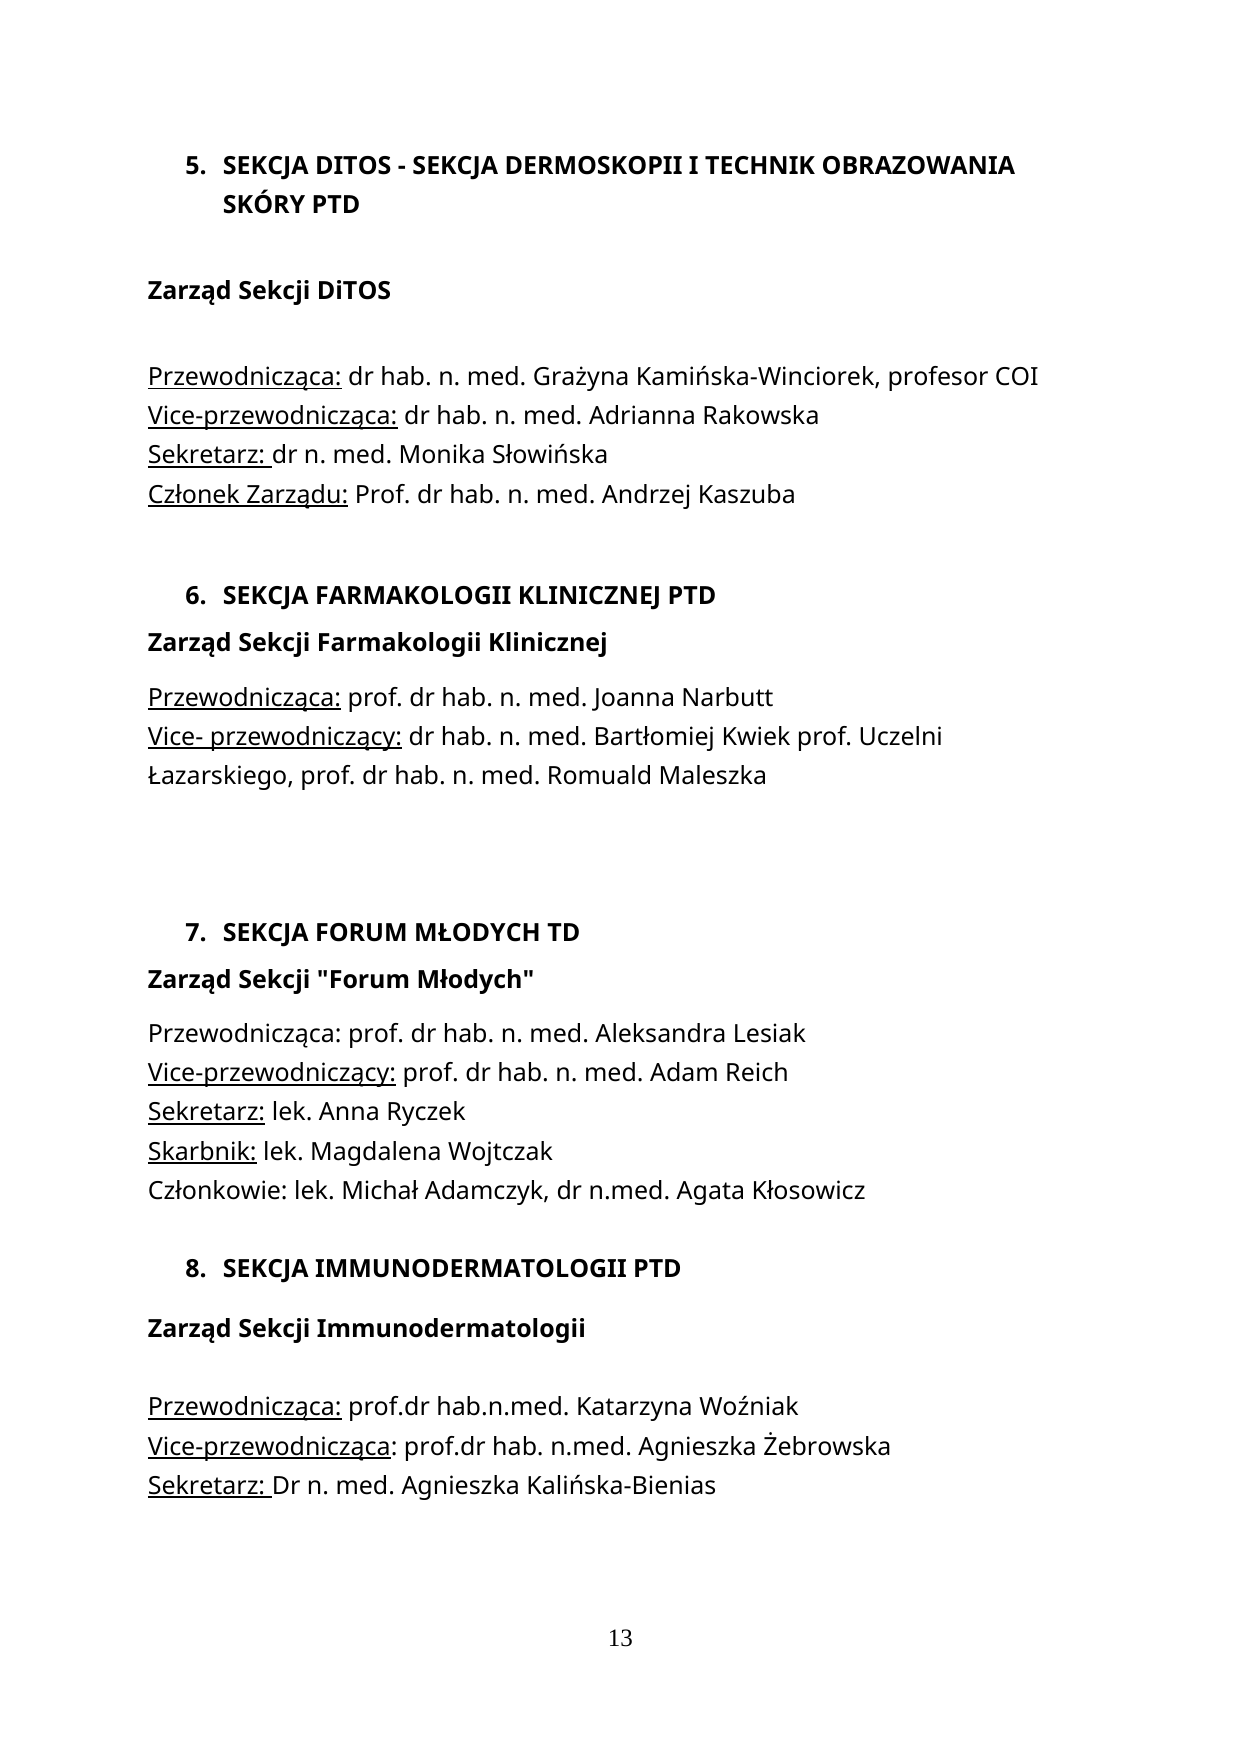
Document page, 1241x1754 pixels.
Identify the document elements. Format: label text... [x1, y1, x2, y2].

text Przewodnicząca: prof. dr hab. n. med. Aleksandra Lesiak [148, 1016, 1093, 1050]
list SEKCJA DITOS - SEKCJA DERMOSKOPII I TECHNIK OBRAZOWANIA SKÓRY PTD [185, 148, 1093, 221]
text Przewodnicząca: prof. dr hab. n. med. Joanna Narbutt Vice- przewodniczący: dr hab. n. med. Bartłomiej Kwiek prof. Uczelni Łazarskiego, prof. dr hab. n. med. Romuald Maleszka [148, 679, 1093, 792]
subtitle Zarząd Sekcji "Forum Młodych" [148, 961, 1093, 995]
subtitle Sekretarz: Dr n. med. Agnieszka Kalińska-Bienias [148, 1467, 1093, 1501]
text Sekretarz: lek. Anna Ryczek [148, 1094, 1093, 1128]
text Zarząd Sekcji DiTOS [148, 273, 1093, 307]
text Członkowie: lek. Michał Adamczyk, dr n.med. Agata Kłosowicz [148, 1172, 1093, 1206]
text Skarbnik: lek. Magdalena Wojtczak [148, 1133, 1093, 1167]
subtitle SEKCJA FARMAKOLOGII KLINICZNEJ PTD [185, 578, 1093, 612]
text Przewodnicząca: dr hab. n. med. Grażyna Kamińska-Winciorek, profesor COI Vice-przewodnicząca: dr hab. n. med. Adrianna Rakowska Sekretarz: dr n. med. Monika Słowińska Członek Zarządu: Prof. dr hab. n. med. Andrzej Kaszuba [148, 359, 1093, 510]
text Vice-przewodnicząca: prof.dr hab. n.med. Agnieszka Żebrowska [148, 1428, 1093, 1462]
text Przewodnicząca: prof.dr hab.n.med. Katarzyna Woźniak [148, 1389, 1093, 1423]
subtitle SEKCJA FORUM MŁODYCH TD [185, 914, 1093, 948]
text Vice-przewodniczący: prof. dr hab. n. med. Adam Reich [148, 1055, 1093, 1089]
list SEKCJA IMMUNODERMATOLOGII PTD [185, 1251, 1093, 1285]
subtitle Zarząd Sekcji Farmakologii Klinicznej [148, 625, 1093, 659]
text Zarząd Sekcji Immunodermatologii [148, 1311, 1093, 1345]
